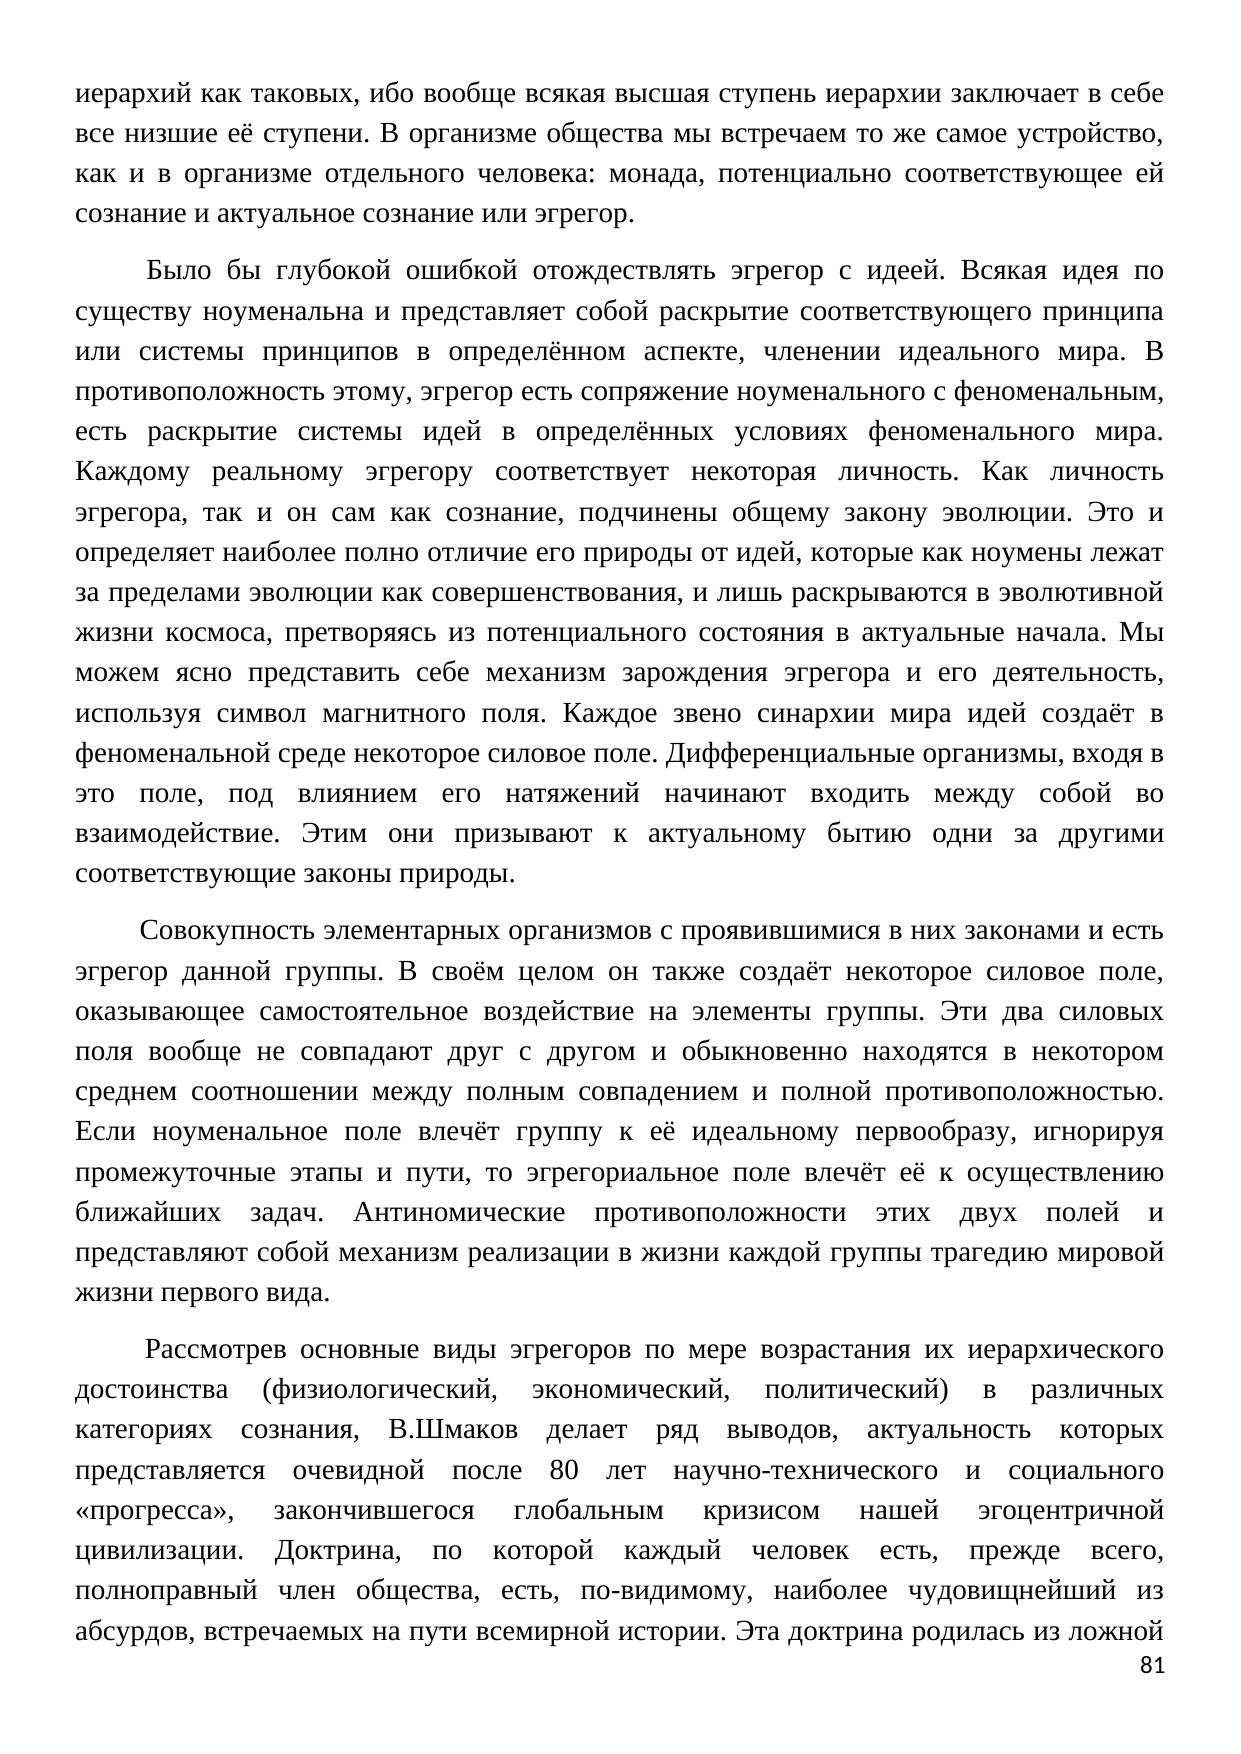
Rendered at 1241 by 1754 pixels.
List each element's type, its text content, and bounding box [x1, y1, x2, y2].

text Было бы глубокой ошибкой отождествлять эгрегор с идеей. Всякая идея по существу ноуменальна и представляет собой раскрытие соответствующего принципа или системы принципов в определённом аспекте, членении идеального мира. В противоположность этому, эгрегор есть сопряжение ноуменального с феноменальным, есть раскрытие системы идей в определённых условиях феноменального мира. Каждому реальному эгрегору соответствует некоторая личность. Как личность эгрегора, так и он сам как сознание, подчинены общему закону эволюции. Это и определяет наиболее полно отличие его природы от идей, которые как ноумены лежат за пределами эволюции как совершенствования, и лишь раскрываются в эволютивной жизни космоса, претворяясь из потенциального состояния в актуальные начала. Мы можем ясно представить себе механизм зарождения эгрегора и его деятельность, используя символ магнитного поля. Каждое звено синархии мира идей создаёт в феноменальной среде некоторое силовое поле. Дифференциальные организмы, входя в это поле, под влиянием его натяжений начинают входить между собой во взаимодействие. Этим они призывают к актуальному бытию одни за другими соответствующие законы природы. [75, 252, 1165, 889]
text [75, 75, 1165, 229]
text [75, 1331, 1165, 1646]
text Совокупность элементарных организмов с проявившимися в них законами и есть эгрегор данной группы. В своём целом он также создаёт некоторое силовое поле, оказывающее самостоятельное воздействие на элементы группы. Эти два силовых поля вообще не совпадают друг с другом и обыкновенно находятся в некотором среднем соотношении между полным совпадением и полной противоположностью. Если ноуменальное поле влечёт группу к её идеальному первообразу, игнорируя промежуточные этапы и пути, то эгрегориальное поле влечёт её к осуществлению ближайших задач. Антиномические противоположности этих двух полей и представляют собой механизм реализации в жизни каждой группы трагедию мировой жизни первого вида. [75, 912, 1165, 1308]
